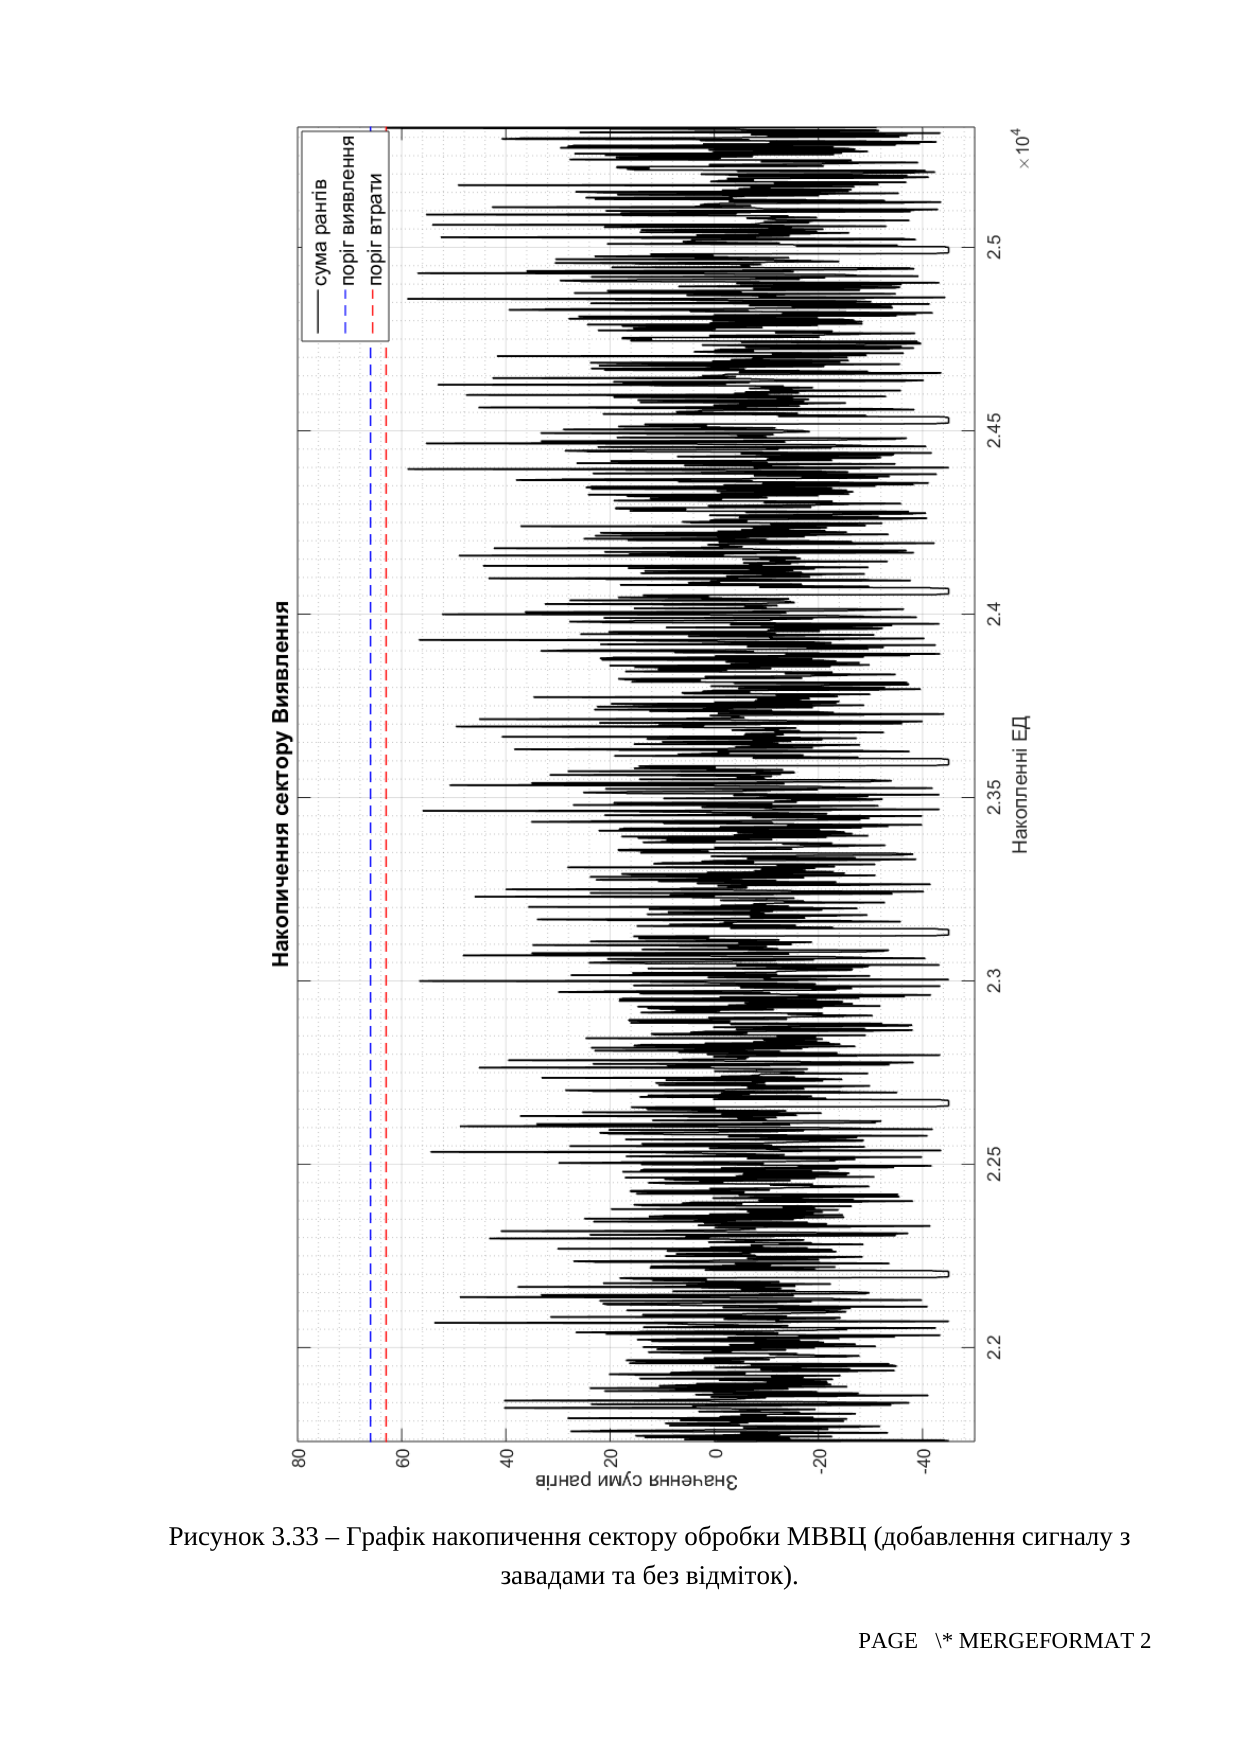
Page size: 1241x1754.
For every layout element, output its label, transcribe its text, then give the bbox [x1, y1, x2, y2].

text Рисунок 3.33 – Графік накопичення сектору обробки МВВЦ (добавлення сигналу з завадами та без відміток). [148, 1520, 1152, 1590]
picture [263, 118, 1036, 1502]
